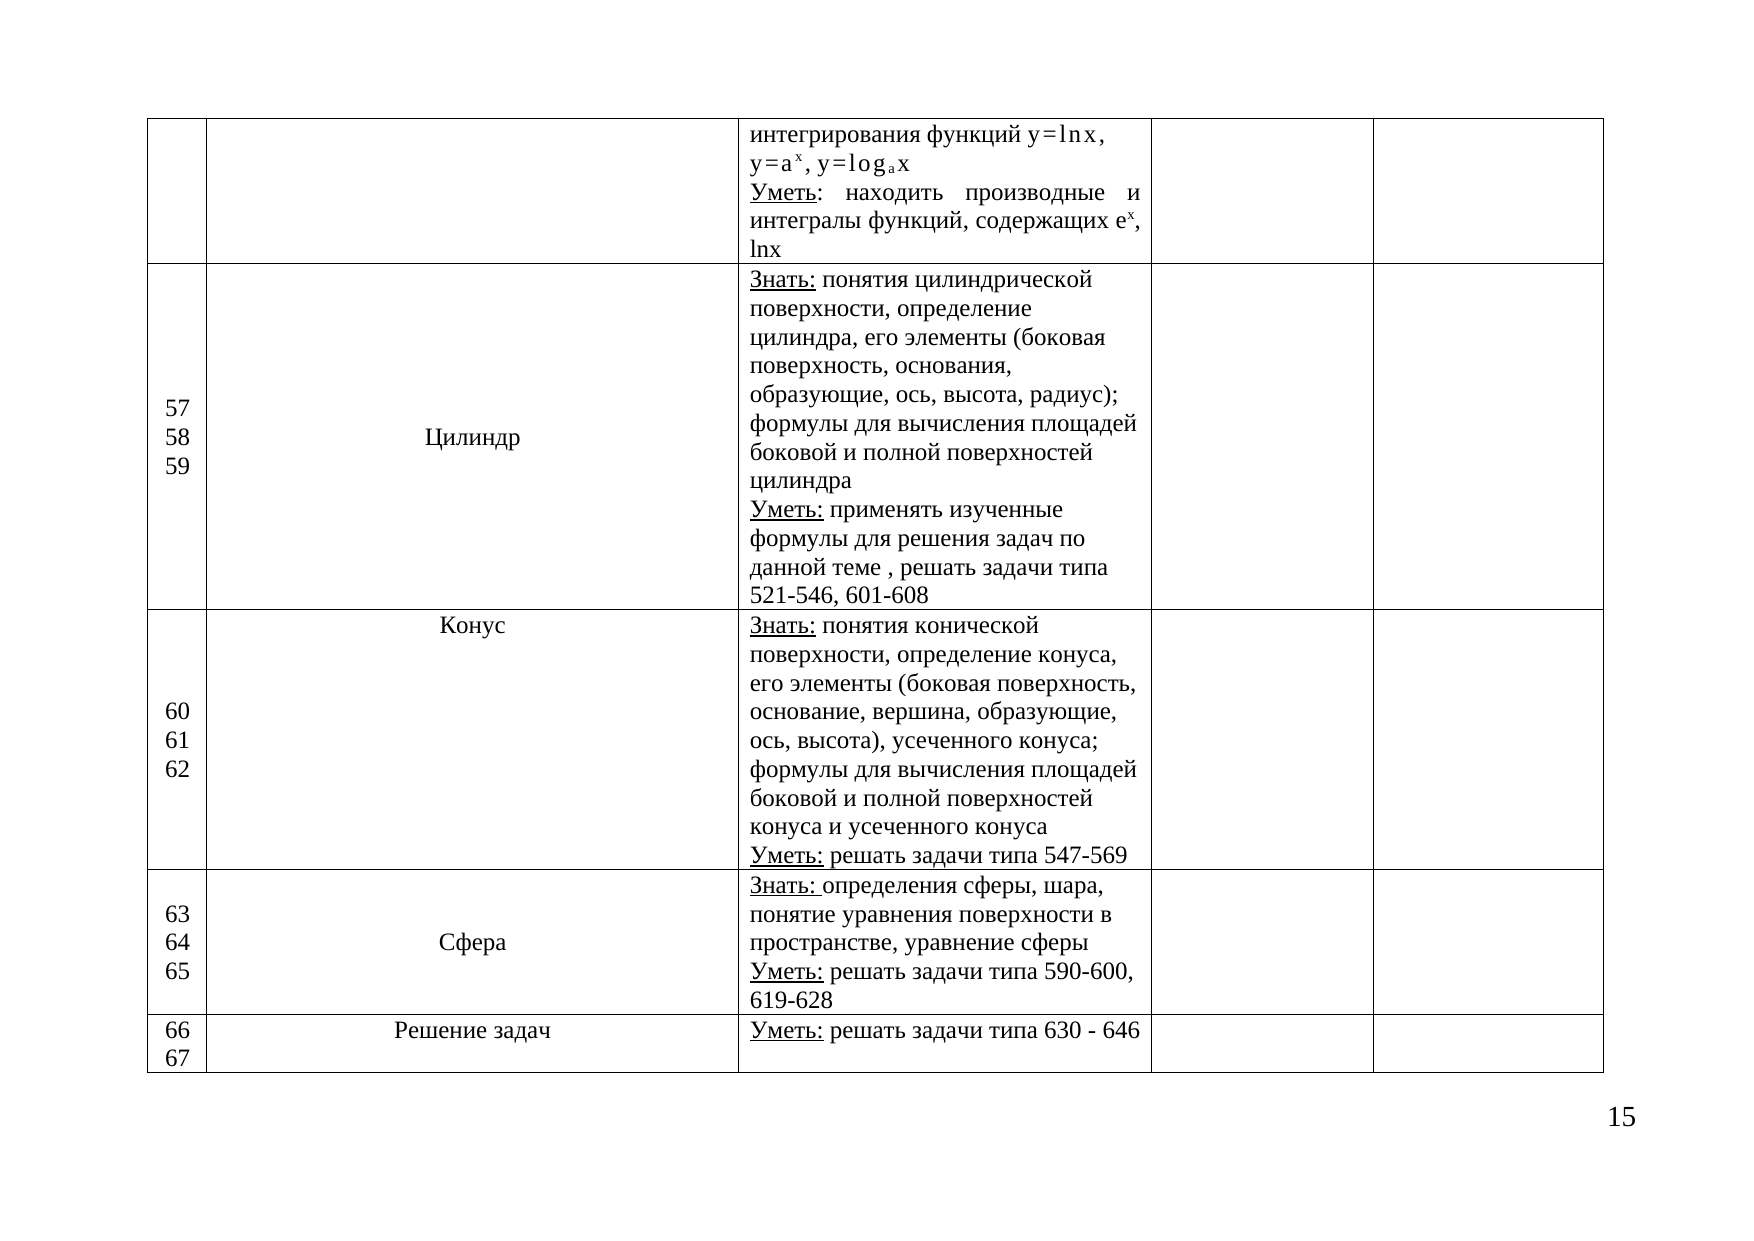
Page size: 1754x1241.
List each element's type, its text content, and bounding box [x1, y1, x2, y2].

table_cell [1374, 264, 1603, 609]
table_cell 66 67 [148, 1015, 206, 1072]
table_cell Знать: понятия конической поверхности, определение конуса, его элементы (боковая поверхность, основание, вершина, образующие, ось, высота), усеченного конуса; формулы для вычисления площадей боковой и полной поверхностей конуса и усеченного конуса Уметь: решать задачи типа 547-569 [739, 610, 1151, 869]
table_cell Сфера [207, 870, 738, 1014]
table_cell Решение задач [207, 1015, 738, 1072]
table_cell [1374, 119, 1603, 263]
table_cell [1374, 1015, 1603, 1072]
table_cell [1152, 119, 1373, 263]
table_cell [207, 119, 738, 263]
table_cell Знать: понятия цилиндрической поверхности, определение цилиндра, его элементы (боковая поверхность, основания, образующие, ось, высота, радиус); формулы для вычисления площадей боковой и полной поверхностей цилиндра Уметь: применять изученные формулы для решения задач по данной теме , решать задачи типа 521-546, 601-608 [739, 264, 1151, 609]
table_cell Уметь: решать задачи типа 630 - 646 [739, 1015, 1151, 1072]
table_cell [1152, 870, 1373, 1014]
table_cell 56 [148, 119, 206, 263]
table_cell 63 64 65 [148, 870, 206, 1014]
table_cell 57 58 59 [148, 264, 206, 609]
table_cell 60 61 62 [148, 610, 206, 869]
table_cell Цилиндр [207, 264, 738, 609]
table_cell [1152, 610, 1373, 869]
table_cell Знать: определения сферы, шара, понятие уравнения поверхности в пространстве, уравнение сферы Уметь: решать задачи типа 590-600, 619-628 [739, 870, 1151, 1014]
table_cell [1152, 1015, 1373, 1072]
table_cell [1374, 610, 1603, 869]
table_cell [1374, 870, 1603, 1014]
table_cell [1152, 264, 1373, 609]
table_cell Конус [207, 610, 738, 869]
